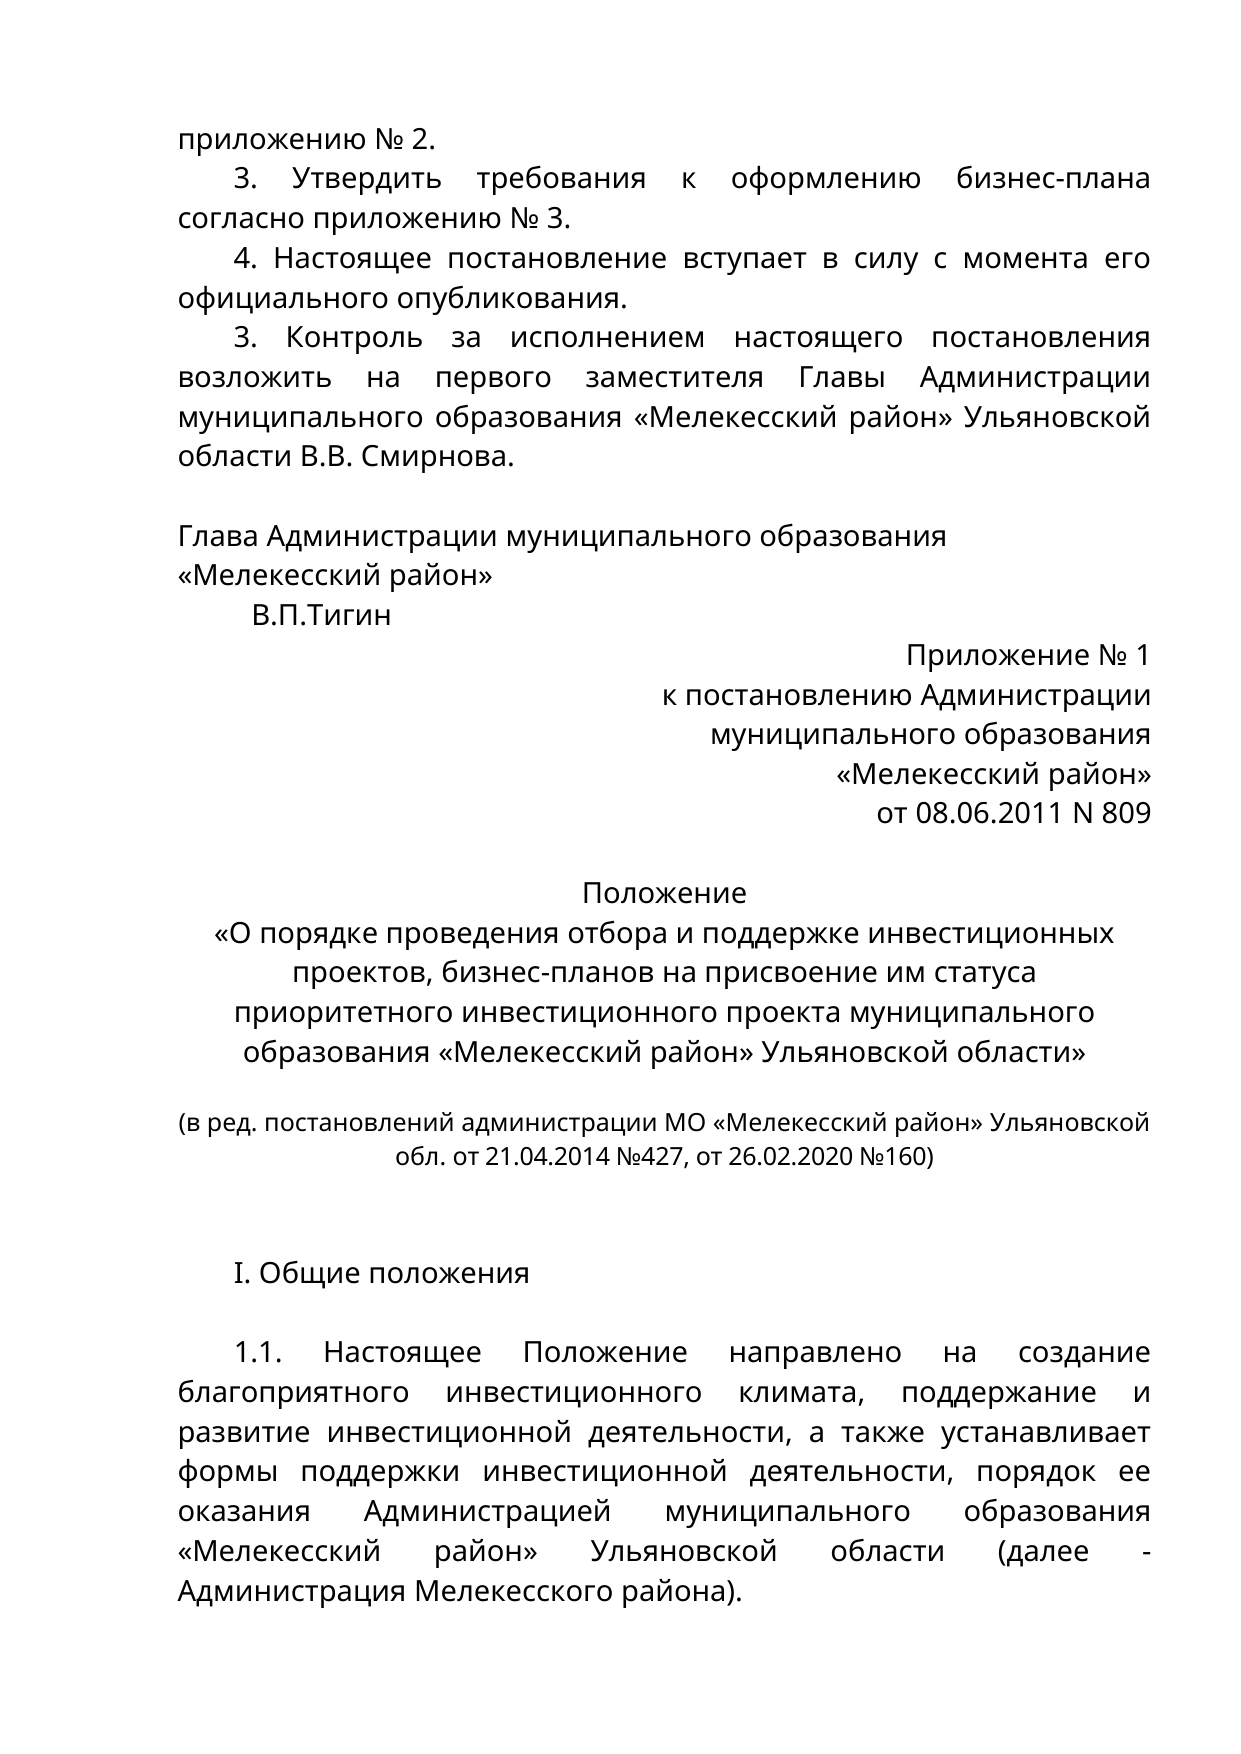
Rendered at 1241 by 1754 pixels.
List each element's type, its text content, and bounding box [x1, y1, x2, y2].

text от 08.06.2011 N 809 [177, 793, 1152, 832]
text «Мелекесский район» [177, 753, 1152, 793]
title приоритетного инвестиционного проекта муниципального [177, 991, 1152, 1031]
text «Мелекесский район» В.П.Тигин [177, 555, 1152, 634]
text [177, 118, 1152, 158]
text 4. Настоящее постановление вступает в силу с момента его официального опубликования. [177, 237, 1152, 317]
title «О порядке проведения отбора и поддержке инвестиционных [177, 912, 1152, 952]
title образования «Мелекесский район» Ульяновской области» [177, 1031, 1152, 1071]
text 1.1. Настоящее Положение направлено на создание благоприятного инвестиционного климата, поддержание и развитие инвестиционной деятельности, а также устанавливает формы поддержки инвестиционной деятельности, порядок ее оказания Администрацией муниципального образования «Мелекесский район» Ульяновской области (далее - Администрация Мелекесского района). [177, 1332, 1152, 1609]
text (в ред. постановлений администрации МО «Мелекесский район» Ульяновской обл. от 21.04.2014 №427, от 26.02.2020 №160) [177, 1105, 1152, 1173]
text Приложение № 1 [177, 634, 1152, 674]
text муниципального образования [177, 713, 1152, 753]
text 3. Контроль за исполнением настоящего постановления возложить на первого заместителя Главы Администрации муниципального образования «Мелекесский район» Ульяновской области В.В. Смирнова. [177, 317, 1152, 475]
text 3. Утвердить требования к оформлению бизнес-плана согласно приложению № 3. [177, 158, 1152, 237]
title Положение [177, 872, 1152, 912]
text Глава Администрации муниципального образования [177, 515, 1152, 555]
text I. Общие положения [177, 1252, 1152, 1292]
text к постановлению Администрации [177, 674, 1152, 713]
title проектов, бизнес-планов на присвоение им статуса [177, 952, 1152, 991]
